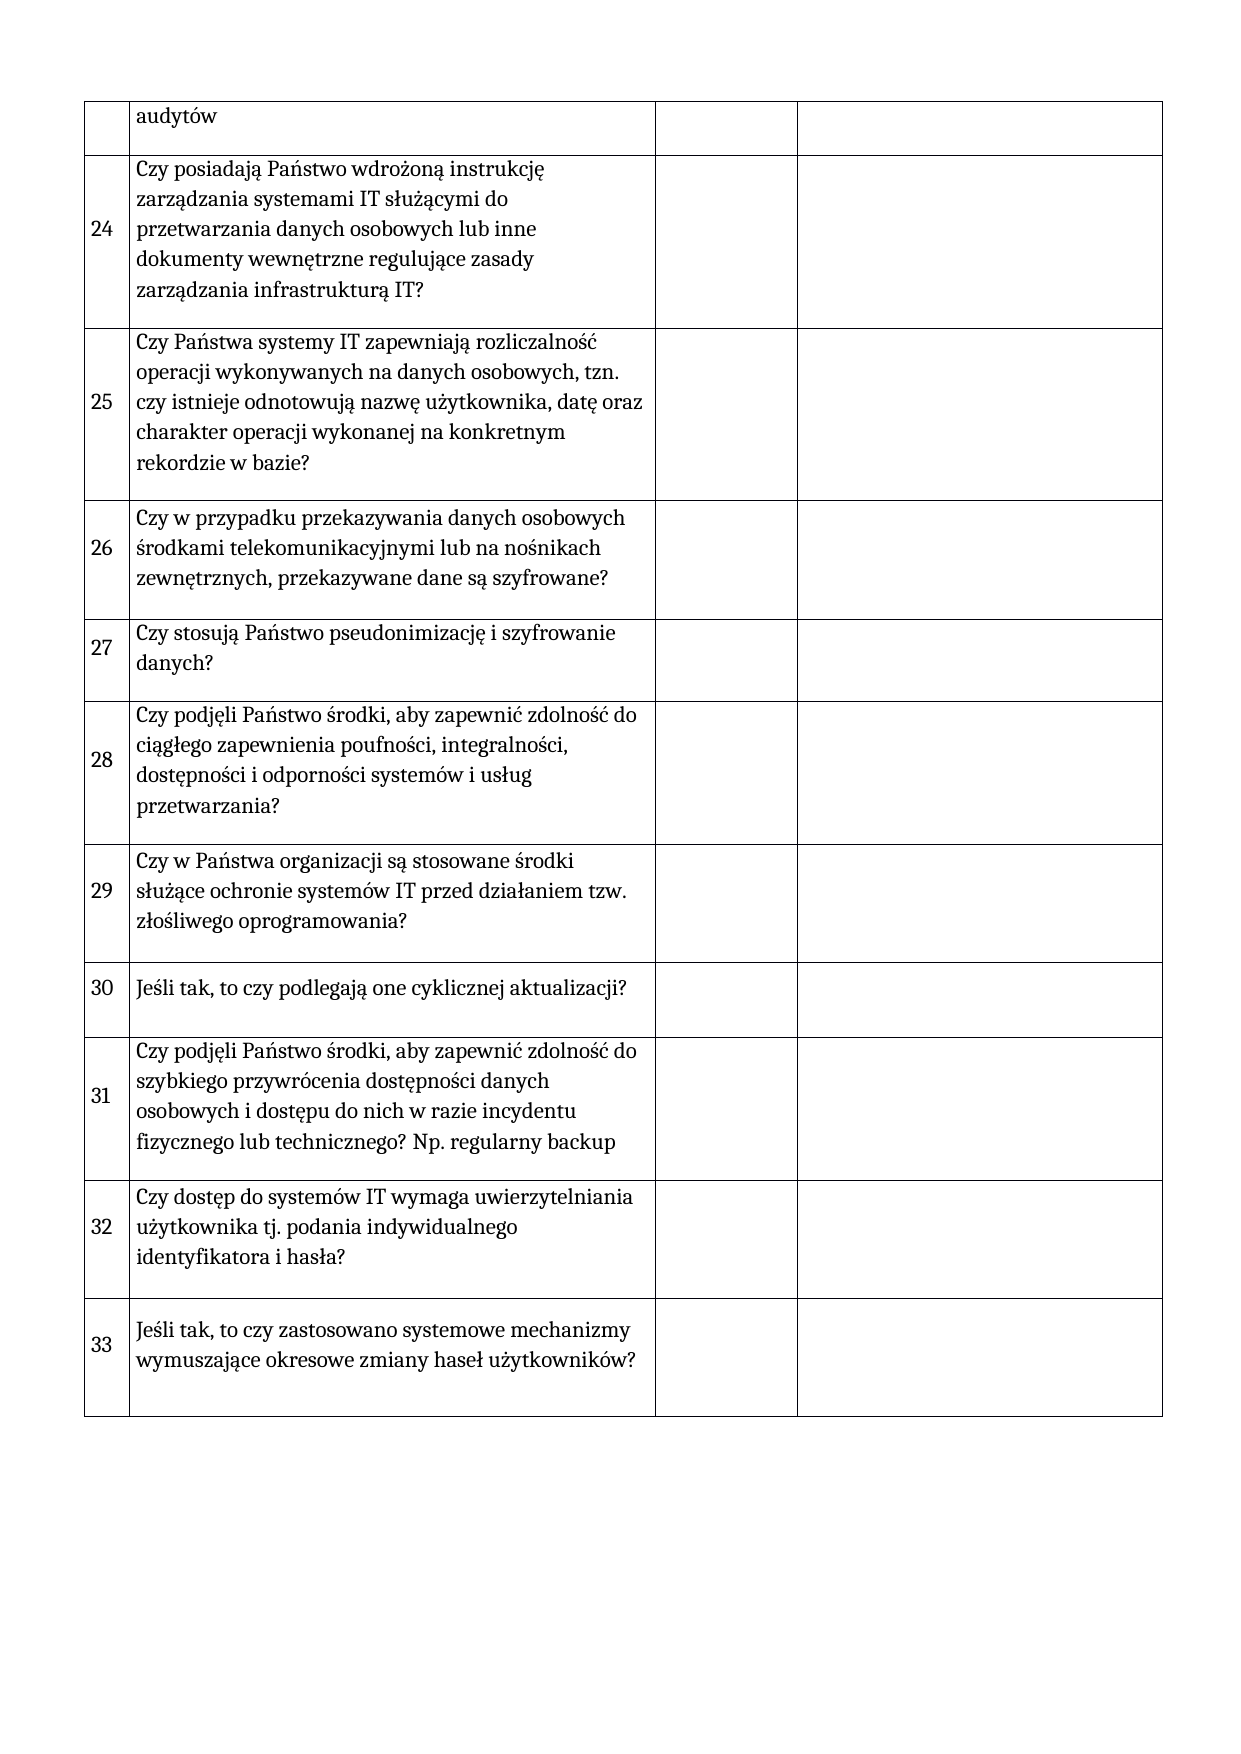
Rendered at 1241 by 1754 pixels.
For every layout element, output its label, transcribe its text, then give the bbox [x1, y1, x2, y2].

table_cell Czy w przypadku przekazywania danych osobowych środkami telekomunikacyjnymi lub na nośnikach zewnętrznych, przekazywane dane są szyfrowane? [130, 501, 655, 618]
table_cell [656, 329, 797, 500]
table_cell 33 [85, 1299, 129, 1416]
table_cell [798, 1181, 1162, 1298]
table_cell [656, 1181, 797, 1298]
table_cell 23 [85, 102, 129, 154]
table_cell 27 [85, 620, 129, 701]
table_cell [656, 845, 797, 962]
table_cell 26 [85, 501, 129, 618]
table_cell [798, 102, 1162, 154]
table_cell 25 [85, 329, 129, 500]
table_cell Jeśli tak, to czy podlegają one cyklicznej aktualizacji? [130, 963, 655, 1037]
table_cell 24 [85, 156, 129, 327]
table_cell 28 [85, 702, 129, 843]
table_cell [656, 102, 797, 154]
table_cell [656, 702, 797, 843]
table_cell Czy w Państwa organizacji są stosowane środki służące ochronie systemów IT przed działaniem tzw. złośliwego oprogramowania? [130, 845, 655, 962]
table_cell [656, 156, 797, 327]
table_cell 32 [85, 1181, 129, 1298]
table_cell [130, 102, 655, 154]
table_cell Czy posiadają Państwo wdrożoną instrukcję zarządzania systemami IT służącymi do przetwarzania danych osobowych lub inne dokumenty wewnętrzne regulujące zasady zarządzania infrastrukturą IT? [130, 156, 655, 327]
table_cell [798, 329, 1162, 500]
table_cell [798, 1299, 1162, 1416]
table_cell [656, 620, 797, 701]
table_cell Czy stosują Państwo pseudonimizację i szyfrowanie danych? [130, 620, 655, 701]
table_cell [656, 963, 797, 1037]
table_cell 30 [85, 963, 129, 1037]
table_cell Czy podjęli Państwo środki, aby zapewnić zdolność do szybkiego przywrócenia dostępności danych osobowych i dostępu do nich w razie incydentu fizycznego lub technicznego? Np. regularny backup [130, 1038, 655, 1179]
table_cell [798, 963, 1162, 1037]
table_cell Jeśli tak, to czy zastosowano systemowe mechanizmy wymuszające okresowe zmiany haseł użytkowników? [130, 1299, 655, 1416]
table_cell [798, 845, 1162, 962]
table_cell [798, 1038, 1162, 1179]
table_cell [656, 501, 797, 618]
table_cell [798, 702, 1162, 843]
table_cell 31 [85, 1038, 129, 1179]
table_cell [656, 1038, 797, 1179]
table_cell [656, 1299, 797, 1416]
table_cell Czy podjęli Państwo środki, aby zapewnić zdolność do ciągłego zapewnienia poufności, integralności, dostępności i odporności systemów i usług przetwarzania? [130, 702, 655, 843]
table_cell [798, 501, 1162, 618]
table_cell Czy dostęp do systemów IT wymaga uwierzytelniania użytkownika tj. podania indywidualnego identyfikatora i hasła? [130, 1181, 655, 1298]
table_cell Czy Państwa systemy IT zapewniają rozliczalność operacji wykonywanych na danych osobowych, tzn. czy istnieje odnotowują nazwę użytkownika, datę oraz charakter operacji wykonanej na konkretnym rekordzie w bazie? [130, 329, 655, 500]
table_cell [798, 620, 1162, 701]
table_cell 29 [85, 845, 129, 962]
table_cell [798, 156, 1162, 327]
